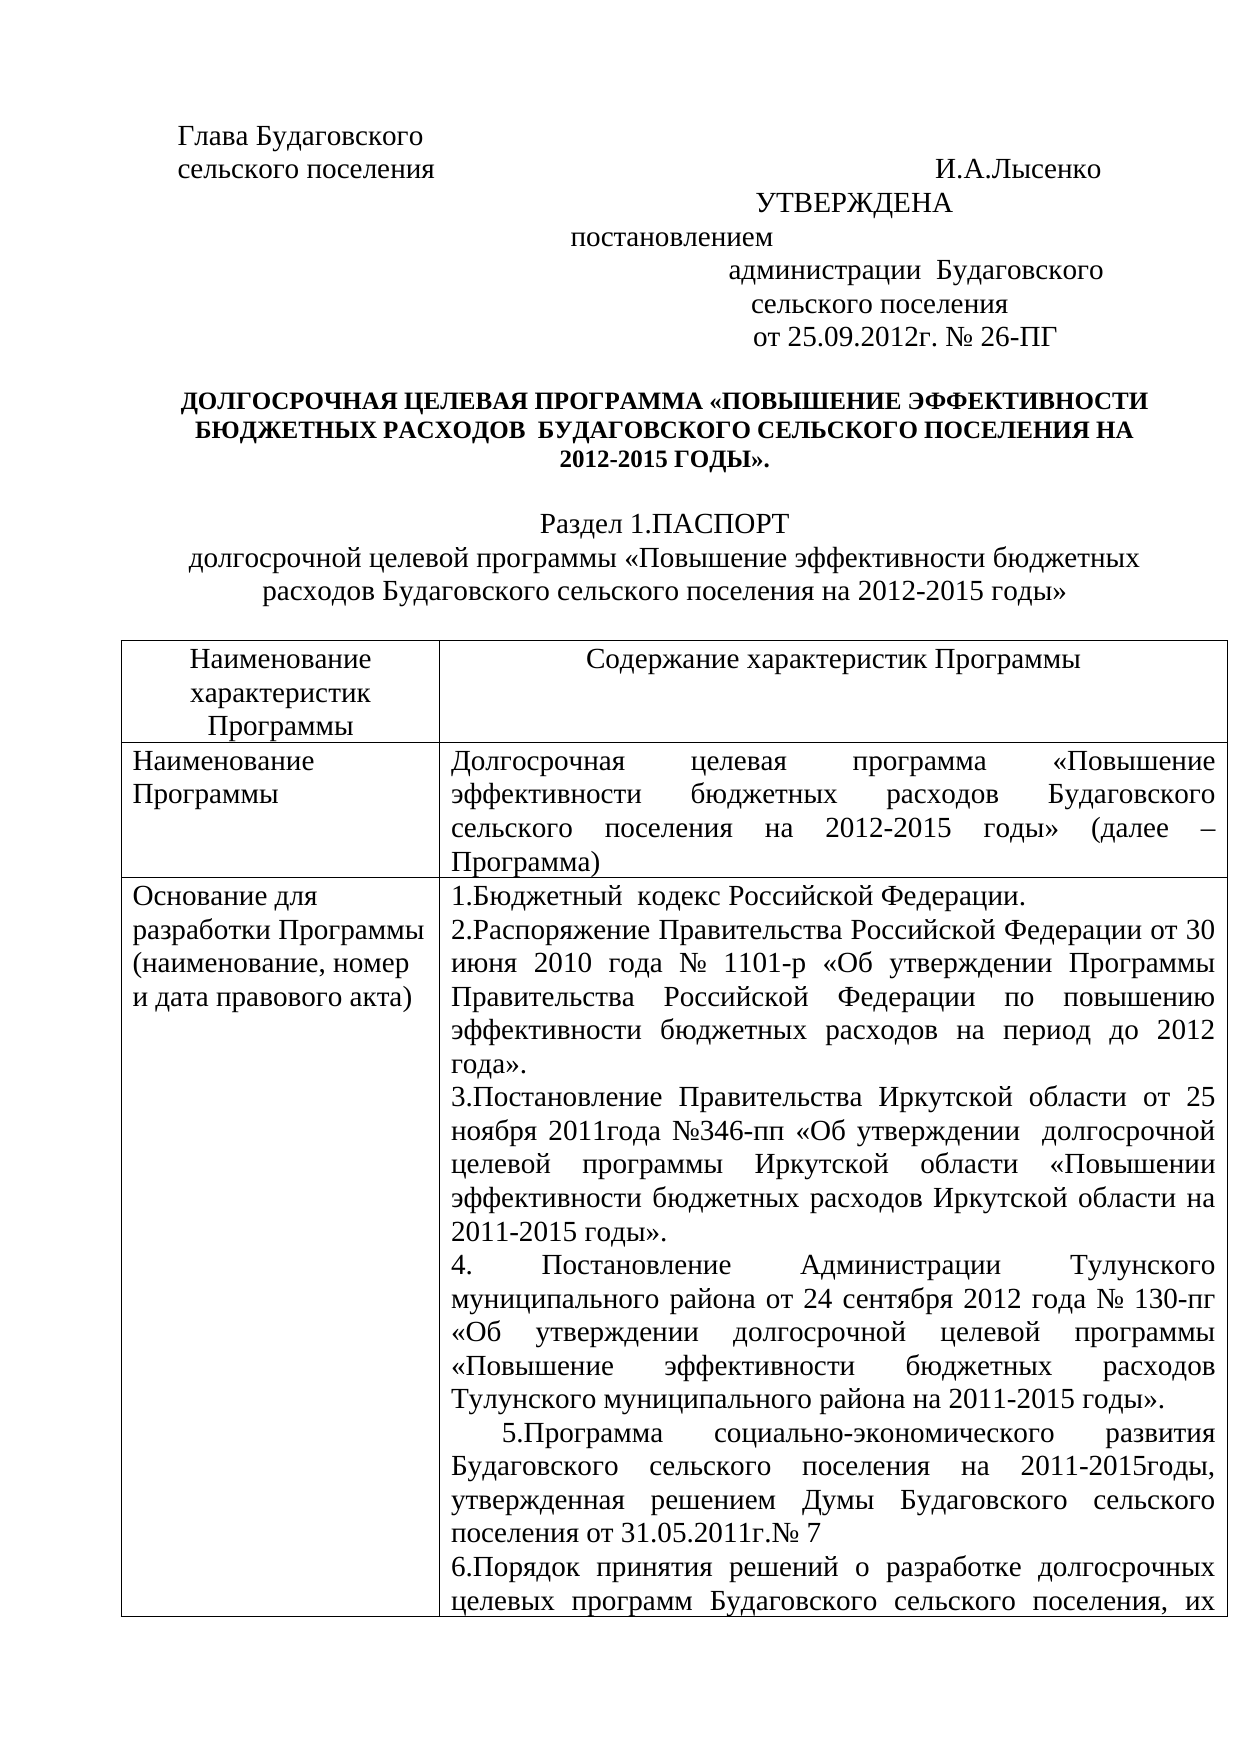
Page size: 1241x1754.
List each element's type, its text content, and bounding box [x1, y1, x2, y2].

text от 25.09.2012г. № 26-ПГ [177, 319, 1152, 353]
text УТВЕРЖДЕНА [177, 185, 1152, 219]
table_cell Наименование Программы [122, 743, 439, 877]
text сельского поселения И.А.Лысенко [177, 152, 1152, 185]
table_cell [440, 878, 1227, 1616]
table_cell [122, 878, 439, 1616]
table_header Наименование характеристик Программы [122, 641, 439, 742]
table_cell Долгосрочная целевая программа «Повышение эффективности бюджетных расходов Будаговского сельского поселения на 2012-2015 годы» (далее – Программа) [440, 743, 1227, 877]
text ДОЛГОСРОЧНАЯ ЦЕЛЕВАЯ ПРОГРАММА «ПОВЫШЕНИЕ ЭФФЕКТИВНОСТИ БЮДЖЕТНЫХ РАСХОДОВ БУДАГОВСКОГО СЕЛЬСКОГО ПОСЕЛЕНИЯ НА 2012-2015 ГОДЫ». [177, 386, 1152, 473]
text долгосрочной целевой программы «Повышение эффективности бюджетных расходов Будаговского сельского поселения на 2012-2015 годы» [177, 540, 1152, 607]
text сельского поселения [177, 286, 1152, 319]
text администрации Будаговского [177, 252, 1152, 286]
text Раздел 1.ПАСПОРТ [177, 506, 1152, 540]
table_header Содержание характеристик Программы [440, 641, 1227, 742]
text Глава Будаговского [177, 118, 1152, 152]
text постановлением [177, 219, 1152, 252]
